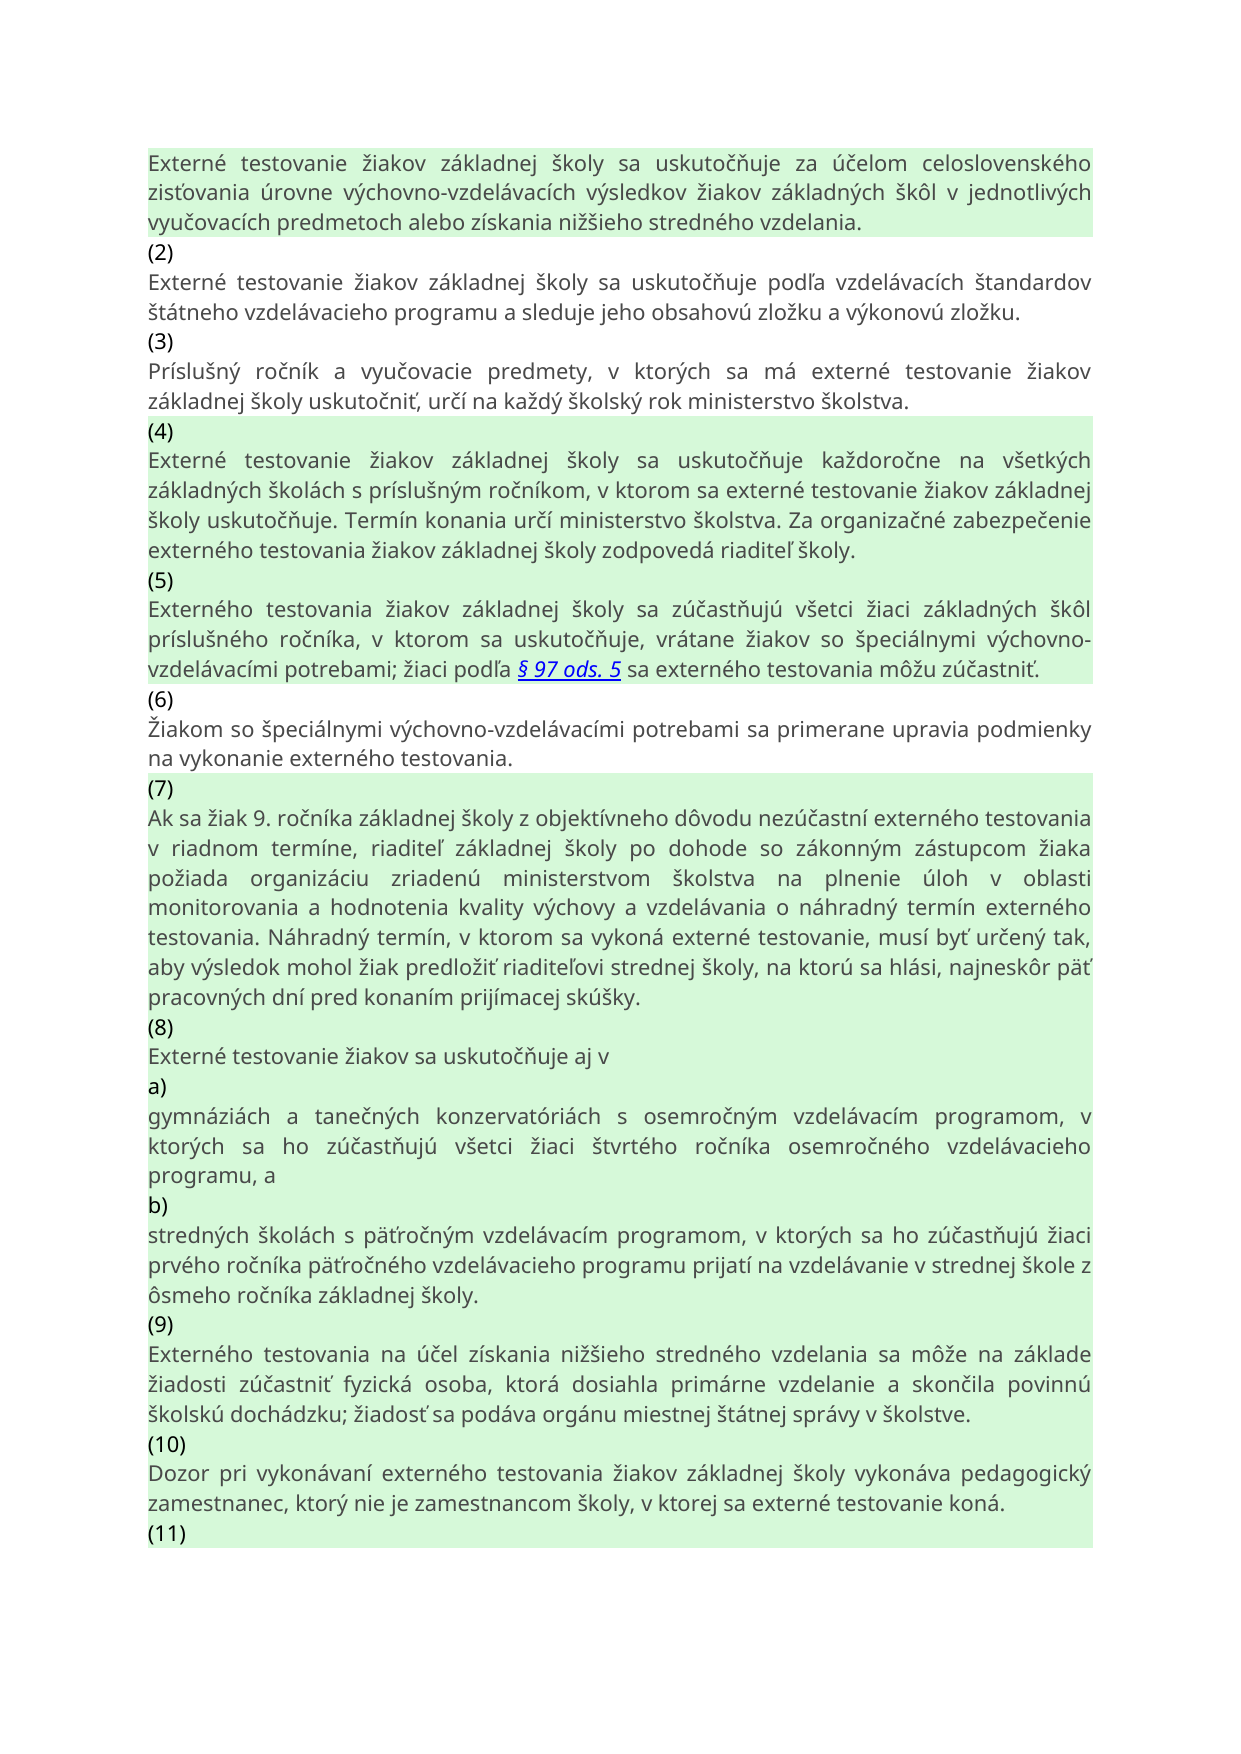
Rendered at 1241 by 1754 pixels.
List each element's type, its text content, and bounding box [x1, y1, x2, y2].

text (3) [148, 326, 1093, 356]
text (10) [148, 1429, 1093, 1458]
text Dozor pri vykonávaní externého testovania žiakov základnej školy vykonáva pedagogický zamestnanec, ktorý nie je zamestnancom školy, v ktorej sa externé testovanie koná. [148, 1458, 1093, 1518]
text Príslušný ročník a vyučovacie predmety, v ktorých sa má externé testovanie žiakov základnej školy uskutočniť, určí na každý školský rok ministerstvo školstva. [148, 356, 1093, 416]
text Žiakom so špeciálnymi výchovno-vzdelávacími potrebami sa primerane upravia podmienky na vykonanie externého testovania. [148, 714, 1093, 773]
text (2) [148, 237, 1093, 267]
text Externé testovanie žiakov sa uskutočňuje aj v [148, 1041, 1093, 1071]
text Externé testovanie žiakov základnej školy sa uskutočňuje každoročne na všetkých základných školách s príslušným ročníkom, v ktorom sa externé testovanie žiakov základnej školy uskutočňuje. Termín konania určí ministerstvo školstva. Za organizačné zabezpečenie externého testovania žiakov základnej školy zodpovedá riaditeľ školy. [148, 446, 1093, 565]
text (11) [148, 1518, 1093, 1548]
text Externého testovania žiakov základnej školy sa zúčastňujú všetci žiaci základných škôl príslušného ročníka, v ktorom sa uskutočňuje, vrátane žiakov so špeciálnymi výchovno-vzdelávacími potrebami; žiaci podľa § 97 ods. 5 sa externého testovania môžu zúčastniť. [148, 594, 1093, 684]
text a) [148, 1071, 1093, 1101]
text (7) [148, 773, 1093, 803]
text Externé testovanie žiakov základnej školy sa uskutočňuje podľa vzdelávacích štandardov štátneho vzdelávacieho programu a sleduje jeho obsahovú zložku a výkonovú zložku. [148, 267, 1093, 326]
text stredných školách s päťročným vzdelávacím programom, v ktorých sa ho zúčastňujú žiaci prvého ročníka päťročného vzdelávacieho programu prijatí na vzdelávanie v strednej škole z ôsmeho ročníka základnej školy. [148, 1220, 1093, 1309]
text Ak sa žiak 9. ročníka základnej školy z objektívneho dôvodu nezúčastní externého testovania v riadnom termíne, riaditeľ základnej školy po dohode so zákonným zástupcom žiaka požiada organizáciu zriadenú ministerstvom školstva na plnenie úloh v oblasti monitorovania a hodnotenia kvality výchovy a vzdelávania o náhradný termín externého testovania. Náhradný termín, v ktorom sa vykoná externé testovanie, musí byť určený tak, aby výsledok mohol žiak predložiť riaditeľovi strednej školy, na ktorú sa hlási, najneskôr päť pracovných dní pred konaním prijímacej skúšky. [148, 803, 1093, 1012]
text (9) [148, 1309, 1093, 1339]
text gymnáziách a tanečných konzervatóriách s osemročným vzdelávacím programom, v ktorých sa ho zúčastňujú všetci žiaci štvrtého ročníka osemročného vzdelávacieho programu, a [148, 1101, 1093, 1190]
text Externé testovanie žiakov základnej školy sa uskutočňuje za účelom celoslovenského zisťovania úrovne výchovno-vzdelávacích výsledkov žiakov základných škôl v jednotlivých vyučovacích predmetoch alebo získania nižšieho stredného vzdelania. [148, 148, 1093, 237]
text (5) [148, 565, 1093, 594]
text (4) [148, 416, 1093, 446]
text Externého testovania na účel získania nižšieho stredného vzdelania sa môže na základe žiadosti zúčastniť fyzická osoba, ktorá dosiahla primárne vzdelanie a skončila povinnú školskú dochádzku; žiadosť sa podáva orgánu miestnej štátnej správy v školstve. [148, 1339, 1093, 1429]
text b) [148, 1190, 1093, 1220]
text (6) [148, 684, 1093, 714]
text (8) [148, 1012, 1093, 1041]
